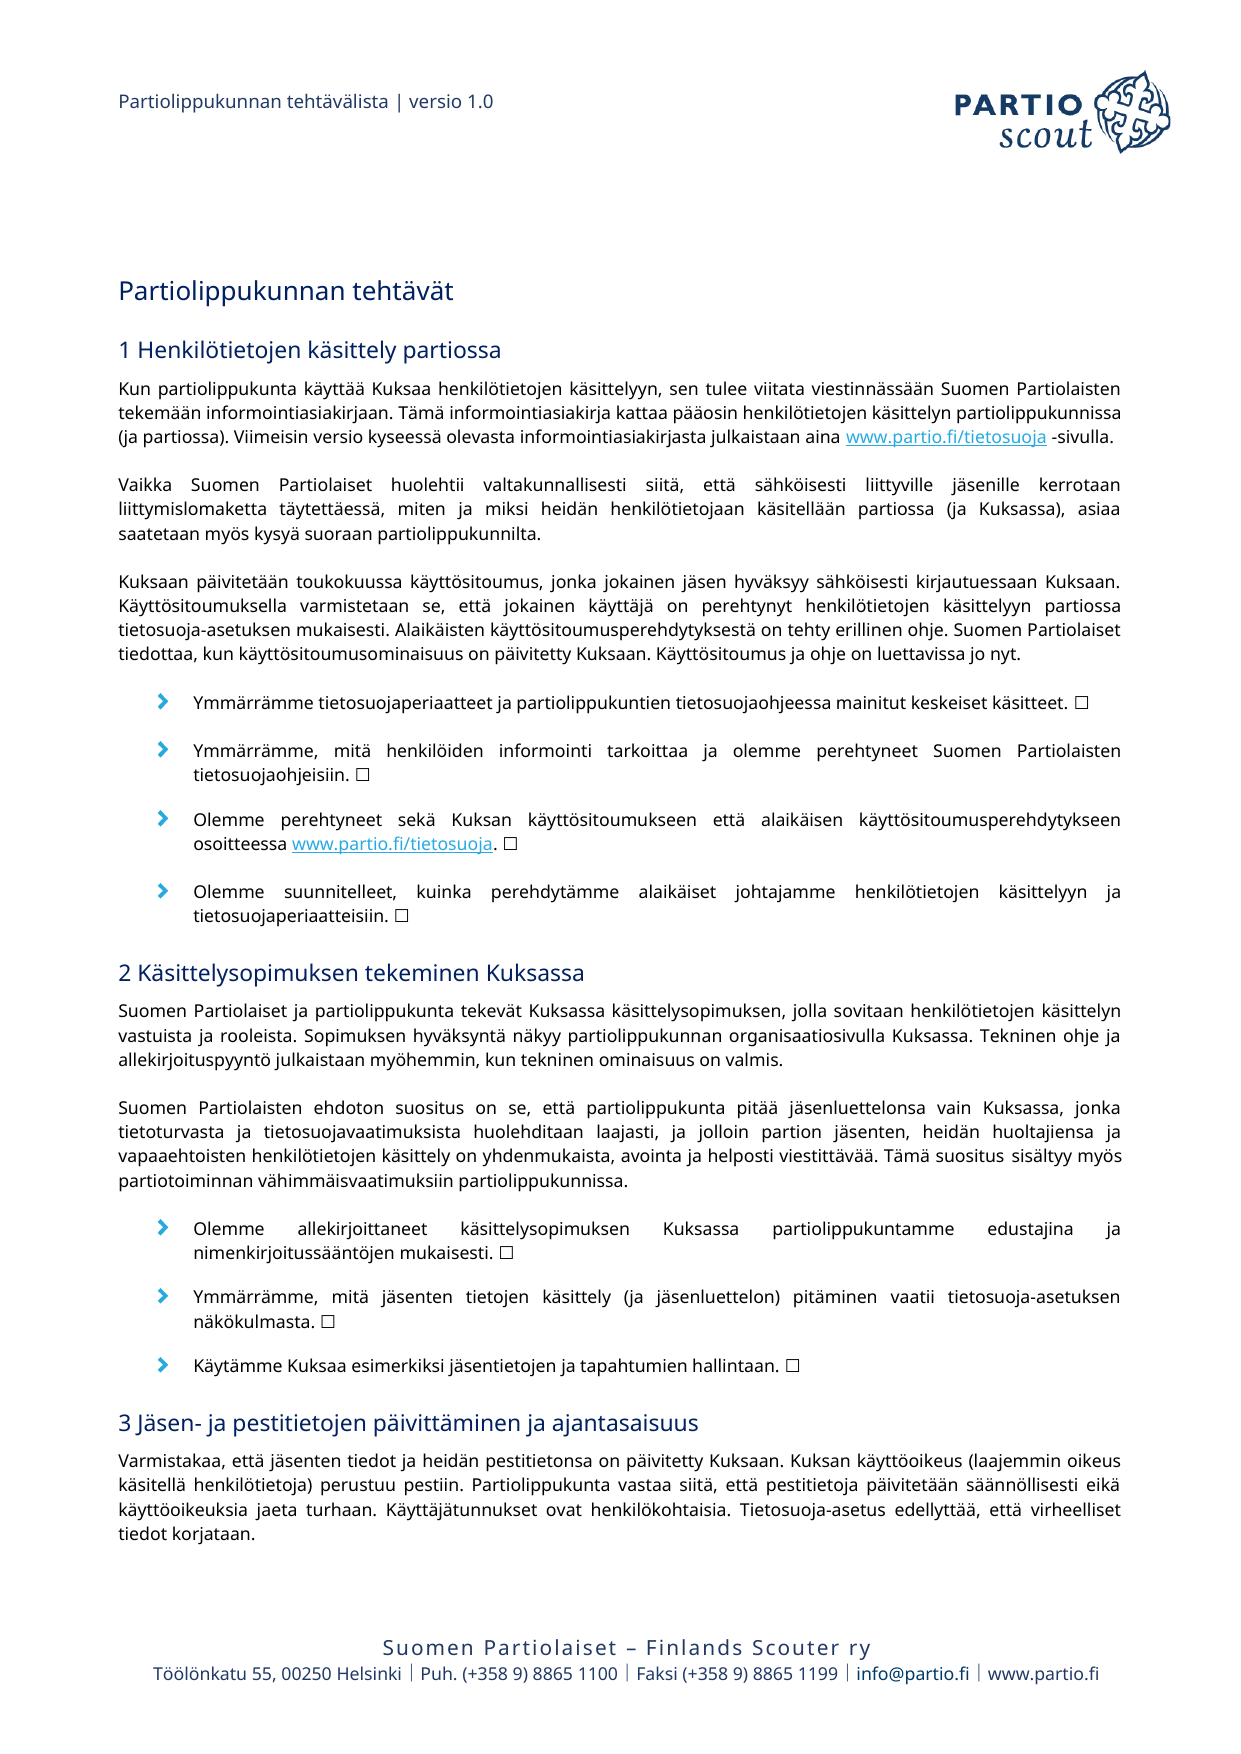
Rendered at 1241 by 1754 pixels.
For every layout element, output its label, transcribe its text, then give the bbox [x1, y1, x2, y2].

list Olemme suunnitelleet, kuinka perehdytämme alaikäiset johtajamme henkilötietojen käsittelyyn ja tietosuojaperiaatteisiin. [156, 880, 1122, 928]
list Käytämme Kuksaa esimerkiksi jäsentietojen ja tapahtumien hallintaan. [156, 1354, 1122, 1378]
list Ymmärrämme, mitä henkilöiden informointi tarkoittaa ja olemme perehtyneet Suomen Partiolaisten tietosuojaohjeisiin. [156, 738, 1122, 787]
picture [156, 1356, 169, 1373]
text Partiolippukunnan tehtävät [118, 280, 1122, 305]
text 1 Henkilötietojen käsittely partiossa [118, 334, 1122, 366]
text Suomen Partiolaiset ja partiolippukunta tekevät Kuksassa käsittelysopimuksen, jolla sovitaan henkilötietojen käsittelyn vastuista ja rooleista. Sopimuksen hyväksyntä näkyy partiolippukunnan organisaatiosivulla Kuksassa. Tekninen ohje ja allekirjoituspyyntö julkaistaan myöhemmin, kun tekninen ominaisuus on valmis. [118, 999, 1122, 1071]
picture [156, 740, 169, 758]
list Ymmärrämme, mitä jäsenten tietojen käsittely (ja jäsenluettelon) pitäminen vaatii tietosuoja-asetuksen näkökulmasta. [156, 1285, 1122, 1333]
list Olemme allekirjoittaneet käsittelysopimuksen Kuksassa partiolippukuntamme edustajina ja nimenkirjoitussääntöjen mukaisesti. [156, 1216, 1122, 1265]
picture [156, 882, 169, 899]
list Varmistakaa, että jäsenten tiedot ja heidän pestitietonsa on päivitetty Kuksaan. Kuksan käyttöoikeus (laajemmin oikeus käsitellä henkilötietoja) perustuu pestiin. Partiolippukunta vastaa siitä, että pestitietoja päivitetään säännöllisesti eikä käyttöoikeuksia jaeta turhaan. Käyttäjätunnukset ovat henkilökohtaisia. Tietosuoja-asetus edellyttää, että virheelliset tiedot korjataan. [118, 1449, 1122, 1545]
picture [955, 70, 1171, 154]
text Vaikka Suomen Partiolaiset huolehtii valtakunnallisesti siitä, että sähköisesti liittyville jäsenille kerrotaan liittymislomaketta täytettäessä, miten ja miksi heidän henkilötietojaan käsitellään partiossa (ja Kuksassa), asiaa saatetaan myös kysyä suoraan partiolippukunnilta. [118, 473, 1122, 545]
picture [156, 1218, 169, 1236]
picture [156, 809, 169, 827]
picture [156, 692, 169, 710]
list Ymmärrämme tietosuojaperiaatteet ja partiolippukuntien tietosuojaohjeessa mainitut keskeiset käsitteet. [156, 690, 1122, 714]
text Suomen Partiolaisten ehdoton suositus on se, että partiolippukunta pitää jäsenluettelonsa vain Kuksassa, jonka tietoturvasta ja tietosuojavaatimuksista huolehditaan laajasti, ja jolloin partion jäsenten, heidän huoltajiensa ja vapaaehtoisten henkilötietojen käsittely on yhdenmukaista, avointa ja helposti viestittävää. Tämä suositus sisältyy myös partiotoiminnan vähimmäisvaatimuksiin partiolippukunnissa. [118, 1096, 1122, 1192]
text Kuksaan päivitetään toukokuussa käyttösitoumus, jonka jokainen jäsen hyväksyy sähköisesti kirjautuessaan Kuksaan. Käyttösitoumuksella varmistetaan se, että jokainen käyttäjä on perehtynyt henkilötietojen käsittelyyn partiossa tietosuoja-asetuksen mukaisesti. Alaikäisten käyttösitoumusperehdytyksestä on tehty erillinen ohje. Suomen Partiolaiset tiedottaa, kun käyttösitoumusominaisuus on päivitetty Kuksaan. Käyttösitoumus ja ohje on luettavissa jo nyt. [118, 569, 1122, 666]
picture [156, 1287, 169, 1304]
list Olemme perehtyneet sekä Kuksan käyttösitoumukseen että alaikäisen käyttösitoumusperehdytykseen osoitteessa www.partio.fi/tietosuoja. [156, 807, 1122, 856]
text 2 Käsittelysopimuksen tekeminen Kuksassa [118, 957, 1122, 988]
text 3 Jäsen- ja pestitietojen päivittäminen ja ajantasaisuus [118, 1407, 1122, 1438]
text Kun partiolippukunta käyttää Kuksaa henkilötietojen käsittelyyn, sen tulee viitata viestinnässään Suomen Partiolaisten tekemään informointiasiakirjaan. Tämä informointiasiakirja kattaa pääosin henkilötietojen käsittelyn partiolippukunnissa (ja partiossa). Viimeisin versio kyseessä olevasta informointiasiakirjasta julkaistaan aina www.partio.fi/tietosuoja -sivulla. [118, 376, 1122, 448]
